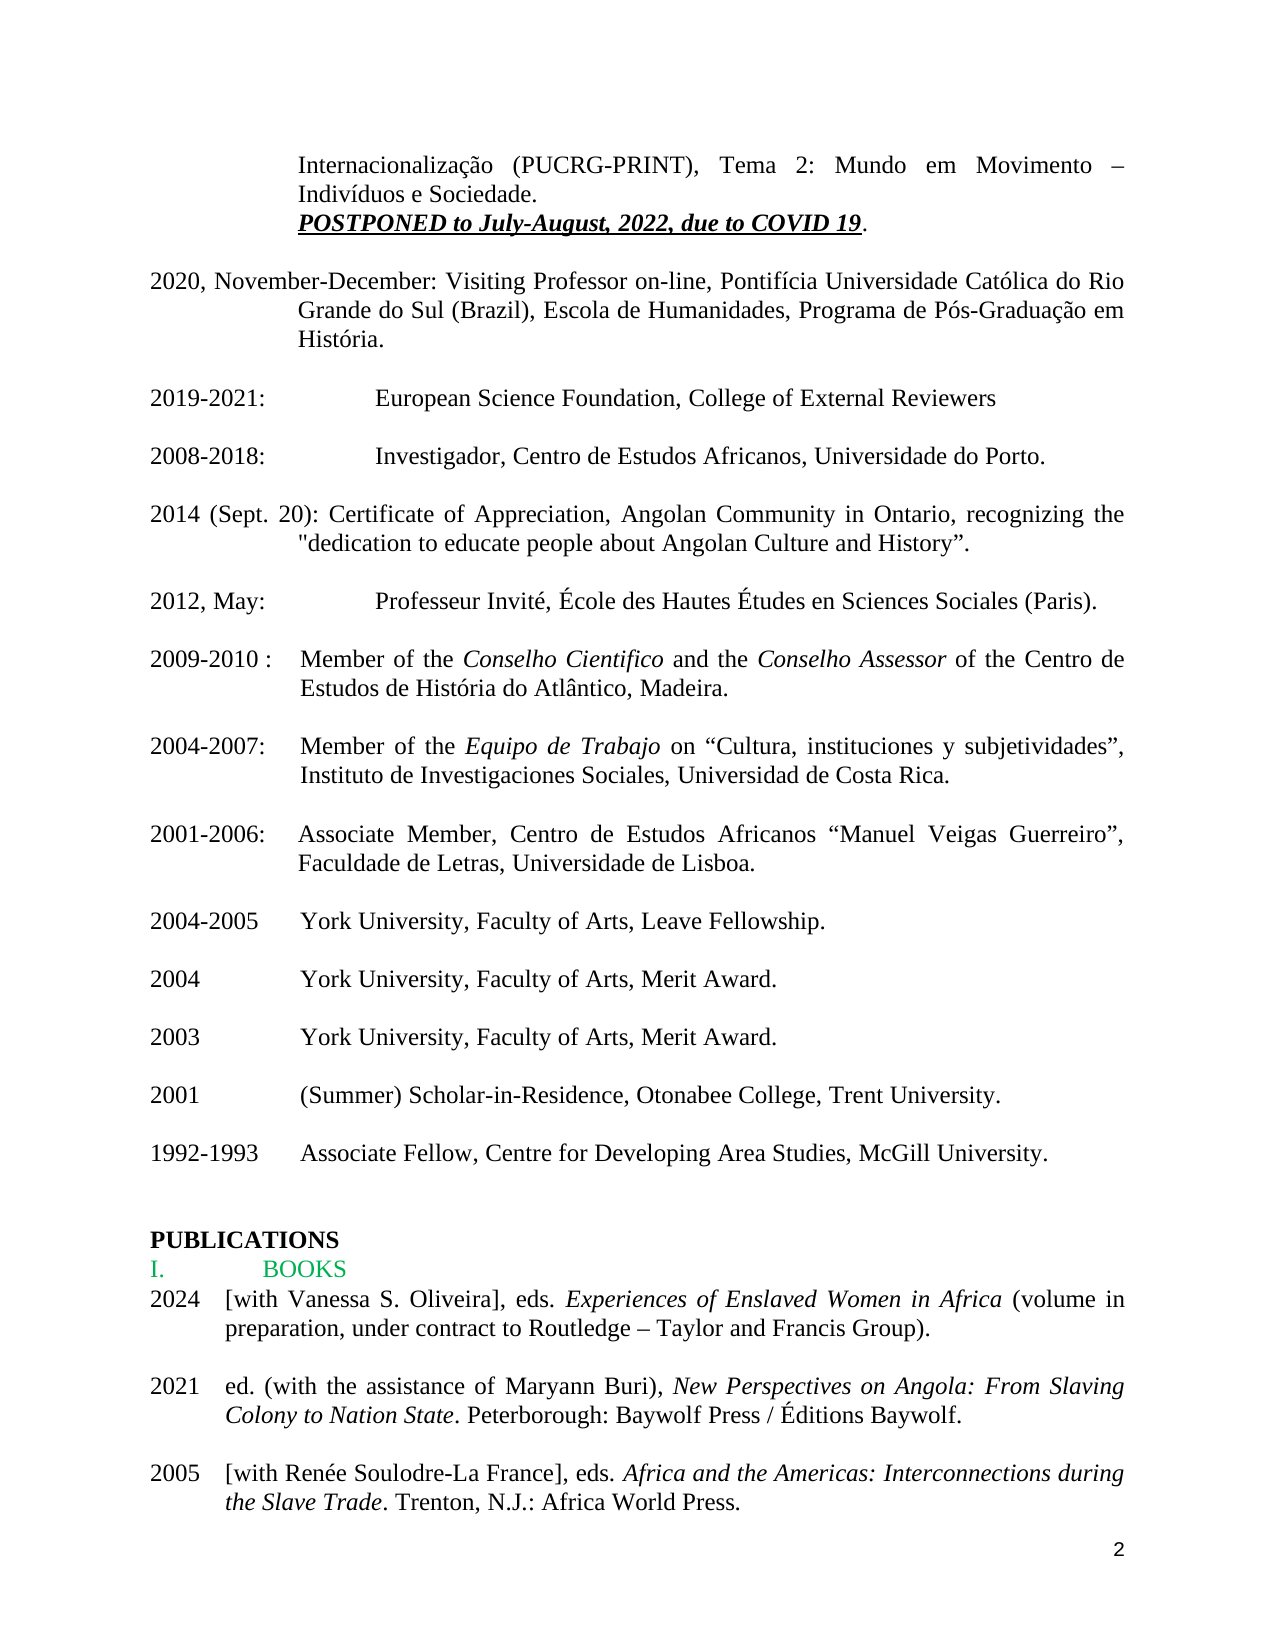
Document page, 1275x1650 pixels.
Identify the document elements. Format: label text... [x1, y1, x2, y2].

text PUBLICATIONS [150, 1225, 1125, 1254]
text 2021 ed. (with the assistance of Maryann Buri), New Perspectives on Angola: From Slaving Colony to Nation State. Peterborough: Baywolf Press / Éditions Baywolf. [150, 1371, 1125, 1429]
text 2001 (Summer) Scholar-in-Residence, Otonabee College, Trent University. [150, 1080, 1125, 1109]
text 2014 (Sept. 20): Certificate of Appreciation, Angolan Community in Ontario, recognizing the "dedication to educate people about Angolan Culture and History”. [150, 499, 1125, 557]
text 2008-2018: Investigador, Centro de Estudos Africanos, Universidade do Porto. [150, 441, 1125, 470]
text 2012, May: Professeur Invité, École des Hautes Études en Sciences Sociales (Paris). [150, 586, 1125, 615]
text 1992-1993 Associate Fellow, Centre for Developing Area Studies, McGill University. [150, 1138, 1125, 1167]
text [150, 150, 1125, 208]
list BOOKS [150, 1254, 1125, 1283]
text 2005 [with Renée Soulodre-La France], eds. Africa and the Americas: Interconnections during the Slave Trade. Trenton, N.J.: Africa World Press. [150, 1458, 1125, 1516]
list [with Vanessa S. Oliveira], eds. Experiences of Enslaved Women in Africa (volume in preparation, under contract to Routledge – Taylor and Francis Group). [150, 1283, 1125, 1342]
text 2004 York University, Faculty of Arts, Merit Award. [150, 964, 1125, 993]
text 2020, November-December: Visiting Professor on-line, Pontifícia Universidade Católica do Rio Grande do Sul (Brazil), Escola de Humanidades, Programa de Pós-Graduação em História. [150, 266, 1125, 353]
text 2009-2010 : Member of the Conselho Cientifico and the Conselho Assessor of the Centro de Estudos de História do Atlântico, Madeira. [150, 644, 1125, 702]
text 2001-2006: Associate Member, Centro de Estudos Africanos “Manuel Veigas Guerreiro”, Faculdade de Letras, Universidade de Lisboa. [150, 818, 1125, 877]
text 2019-2021: European Science Foundation, College of External Reviewers [150, 382, 1125, 412]
text 2003 York University, Faculty of Arts, Merit Award. [150, 1022, 1125, 1051]
text POSTPONED to July-August, 2022, due to COVID 19. [298, 208, 1125, 237]
text 2004-2005 York University, Faculty of Arts, Leave Fellowship. [150, 906, 1125, 935]
text 2004-2007: Member of the Equipo de Trabajo on “Cultura, instituciones y subjetividades”, Instituto de Investigaciones Sociales, Universidad de Costa Rica. [150, 731, 1125, 789]
